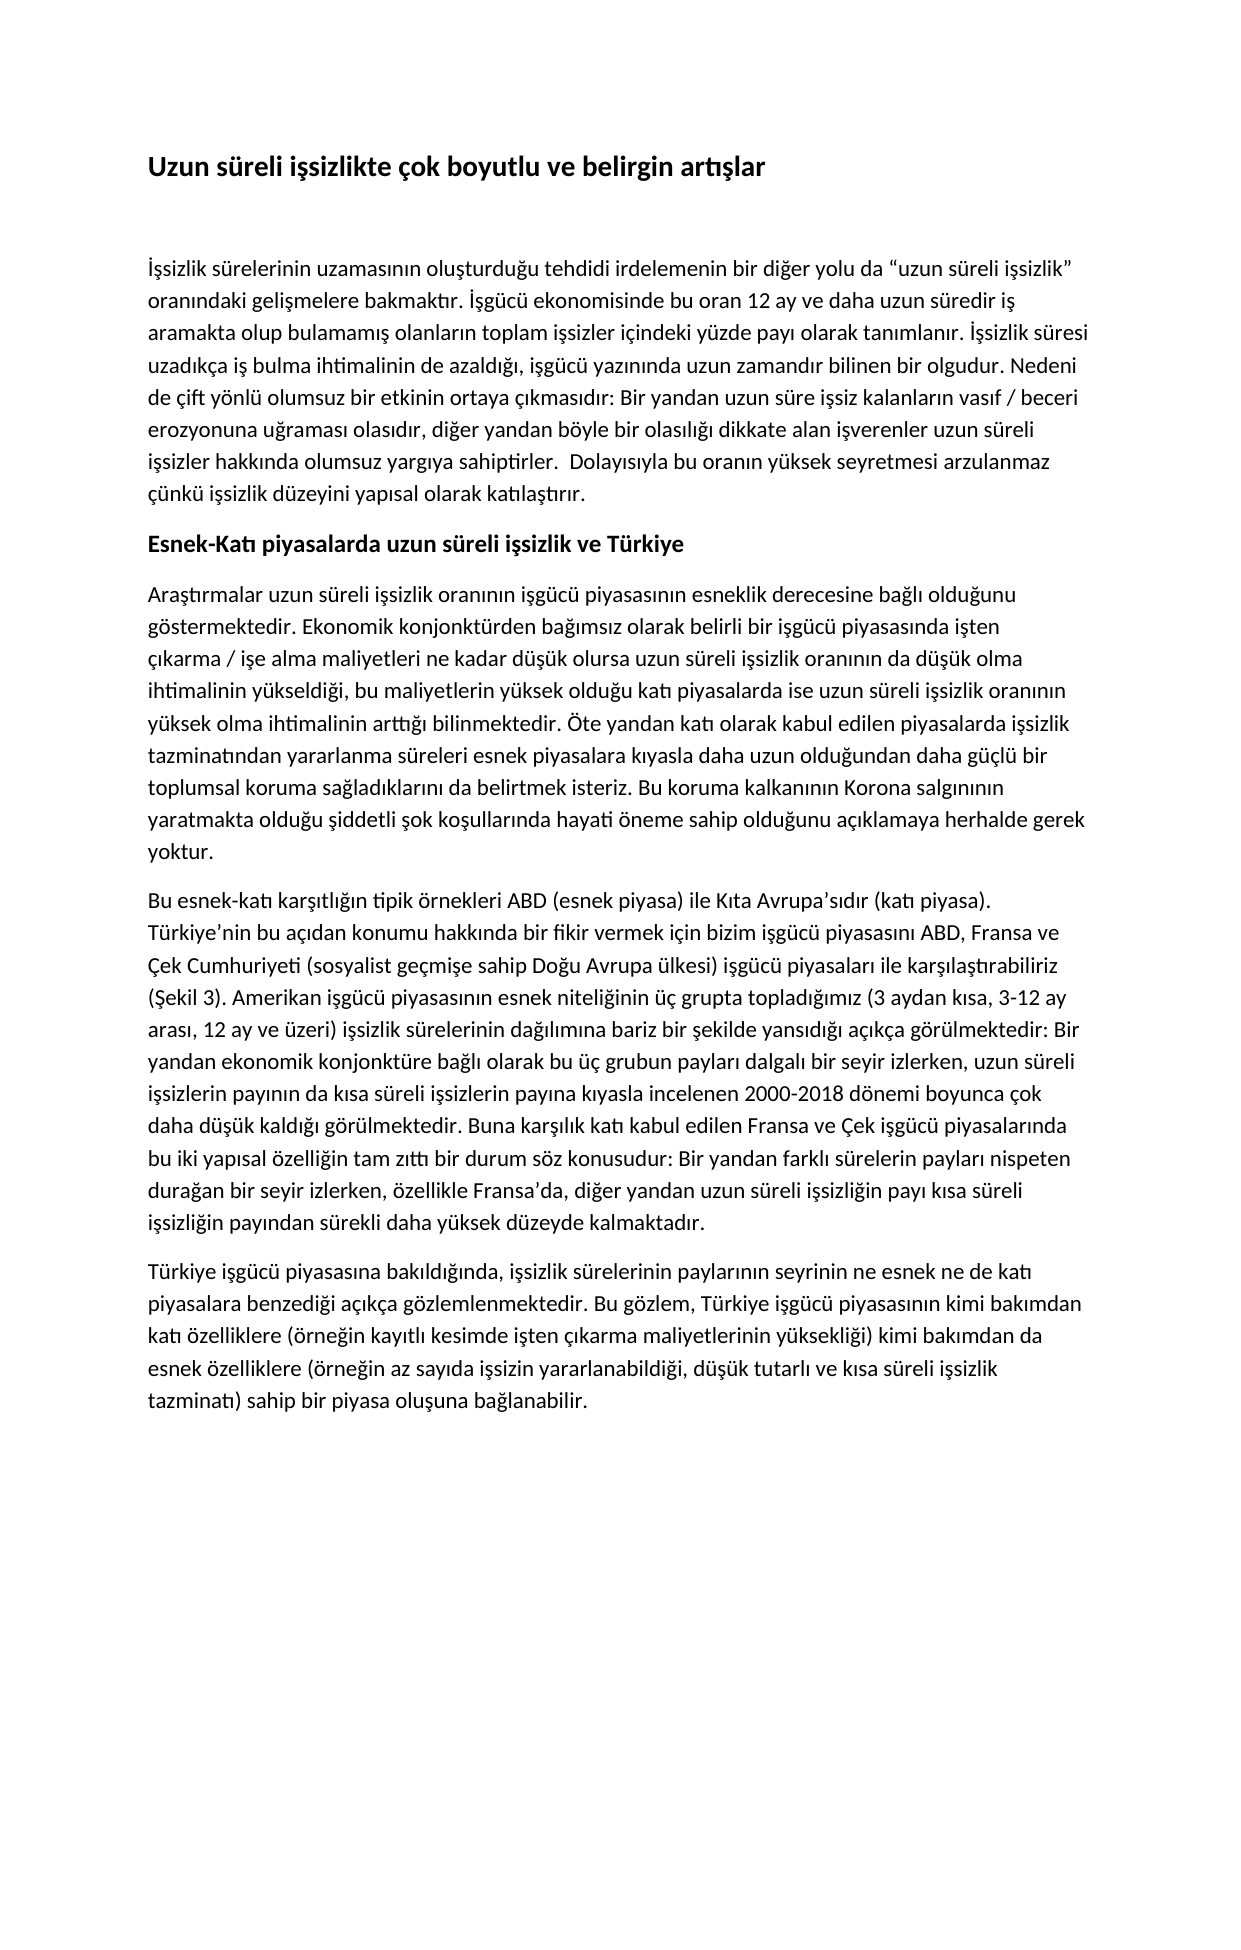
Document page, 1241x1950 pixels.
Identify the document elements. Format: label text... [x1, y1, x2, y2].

text Uzun süreli işsizlikte çok boyutlu ve belirgin artışlar [148, 148, 1092, 183]
text Bu esnek-katı karşıtlığın tipik örnekleri ABD (esnek piyasa) ile Kıta Avrupa’sıdır (katı piyasa). Türkiye’nin bu açıdan konumu hakkında bir fikir vermek için bizim işgücü piyasasını ABD, Fransa ve Çek Cumhuriyeti (sosyalist geçmişe sahip Doğu Avrupa ülkesi) işgücü piyasaları ile karşılaştırabiliriz (Şekil 3). Amerikan işgücü piyasasının esnek niteliğinin üç grupta topladığımız (3 aydan kısa, 3-12 ay arası, 12 ay ve üzeri) işsizlik sürelerinin dağılımına bariz bir şekilde yansıdığı açıkça görülmektedir: Bir yandan ekonomik konjonktüre bağlı olarak bu üç grubun payları dalgalı bir seyir izlerken, uzun süreli işsizlerin payının da kısa süreli işsizlerin payına kıyasla incelenen 2000-2018 dönemi boyunca çok daha düşük kaldığı görülmektedir. Buna karşılık katı kabul edilen Fransa ve Çek işgücü piyasalarında bu iki yapısal özelliğin tam zıttı bir durum söz konusudur: Bir yandan farklı sürelerin payları nispeten durağan bir seyir izlerken, özellikle Fransa’da, diğer yandan uzun süreli işsizliğin payı kısa süreli işsizliğin payından sürekli daha yüksek düzeyde kalmaktadır. [148, 886, 1092, 1236]
text Esnek-Katı piyasalarda uzun süreli işsizlik ve Türkiye [148, 528, 1092, 559]
text İşsizlik sürelerinin uzamasının oluşturduğu tehdidi irdelemenin bir diğer yolu da “uzun süreli işsizlik” oranındaki gelişmelere bakmaktır. İşgücü ekonomisinde bu oran 12 ay ve daha uzun süredir iş aramakta olup bulamamış olanların toplam işsizler içindeki yüzde payı olarak tanımlanır. İşsizlik süresi uzadıkça iş bulma ihtimalinin de azaldığı, işgücü yazınında uzun zamandır bilinen bir olgudur. Nedeni de çift yönlü olumsuz bir etkinin ortaya çıkmasıdır: Bir yandan uzun süre işsiz kalanların vasıf / beceri erozyonuna uğraması olasıdır, diğer yandan böyle bir olasılığı dikkate alan işverenler uzun süreli işsizler hakkında olumsuz yargıya sahiptirler. Dolayısıyla bu oranın yüksek seyretmesi arzulanmaz çünkü işsizlik düzeyini yapısal olarak katılaştırır. [148, 254, 1092, 507]
text Araştırmalar uzun süreli işsizlik oranının işgücü piyasasının esneklik derecesine bağlı olduğunu göstermektedir. Ekonomik konjonktürden bağımsız olarak belirli bir işgücü piyasasında işten çıkarma / işe alma maliyetleri ne kadar düşük olursa uzun süreli işsizlik oranının da düşük olma ihtimalinin yükseldiği, bu maliyetlerin yüksek olduğu katı piyasalarda ise uzun süreli işsizlik oranının yüksek olma ihtimalinin arttığı bilinmektedir. Öte yandan katı olarak kabul edilen piyasalarda işsizlik tazminatından yararlanma süreleri esnek piyasalara kıyasla daha uzun olduğundan daha güçlü bir toplumsal koruma sağladıklarını da belirtmek isteriz. Bu koruma kalkanının Korona salgınının yaratmakta olduğu şiddetli şok koşullarında hayati öneme sahip olduğunu açıklamaya herhalde gerek yoktur. [148, 580, 1092, 866]
text Türkiye işgücü piyasasına bakıldığında, işsizlik sürelerinin paylarının seyrinin ne esnek ne de katı piyasalara benzediği açıkça gözlemlenmektedir. Bu gözlem, Türkiye işgücü piyasasının kimi bakımdan katı özelliklere (örneğin kayıtlı kesimde işten çıkarma maliyetlerinin yüksekliği) kimi bakımdan da esnek özelliklere (örneğin az sayıda işsizin yararlanabildiği, düşük tutarlı ve kısa süreli işsizlik tazminatı) sahip bir piyasa oluşuna bağlanabilir. [148, 1257, 1092, 1414]
